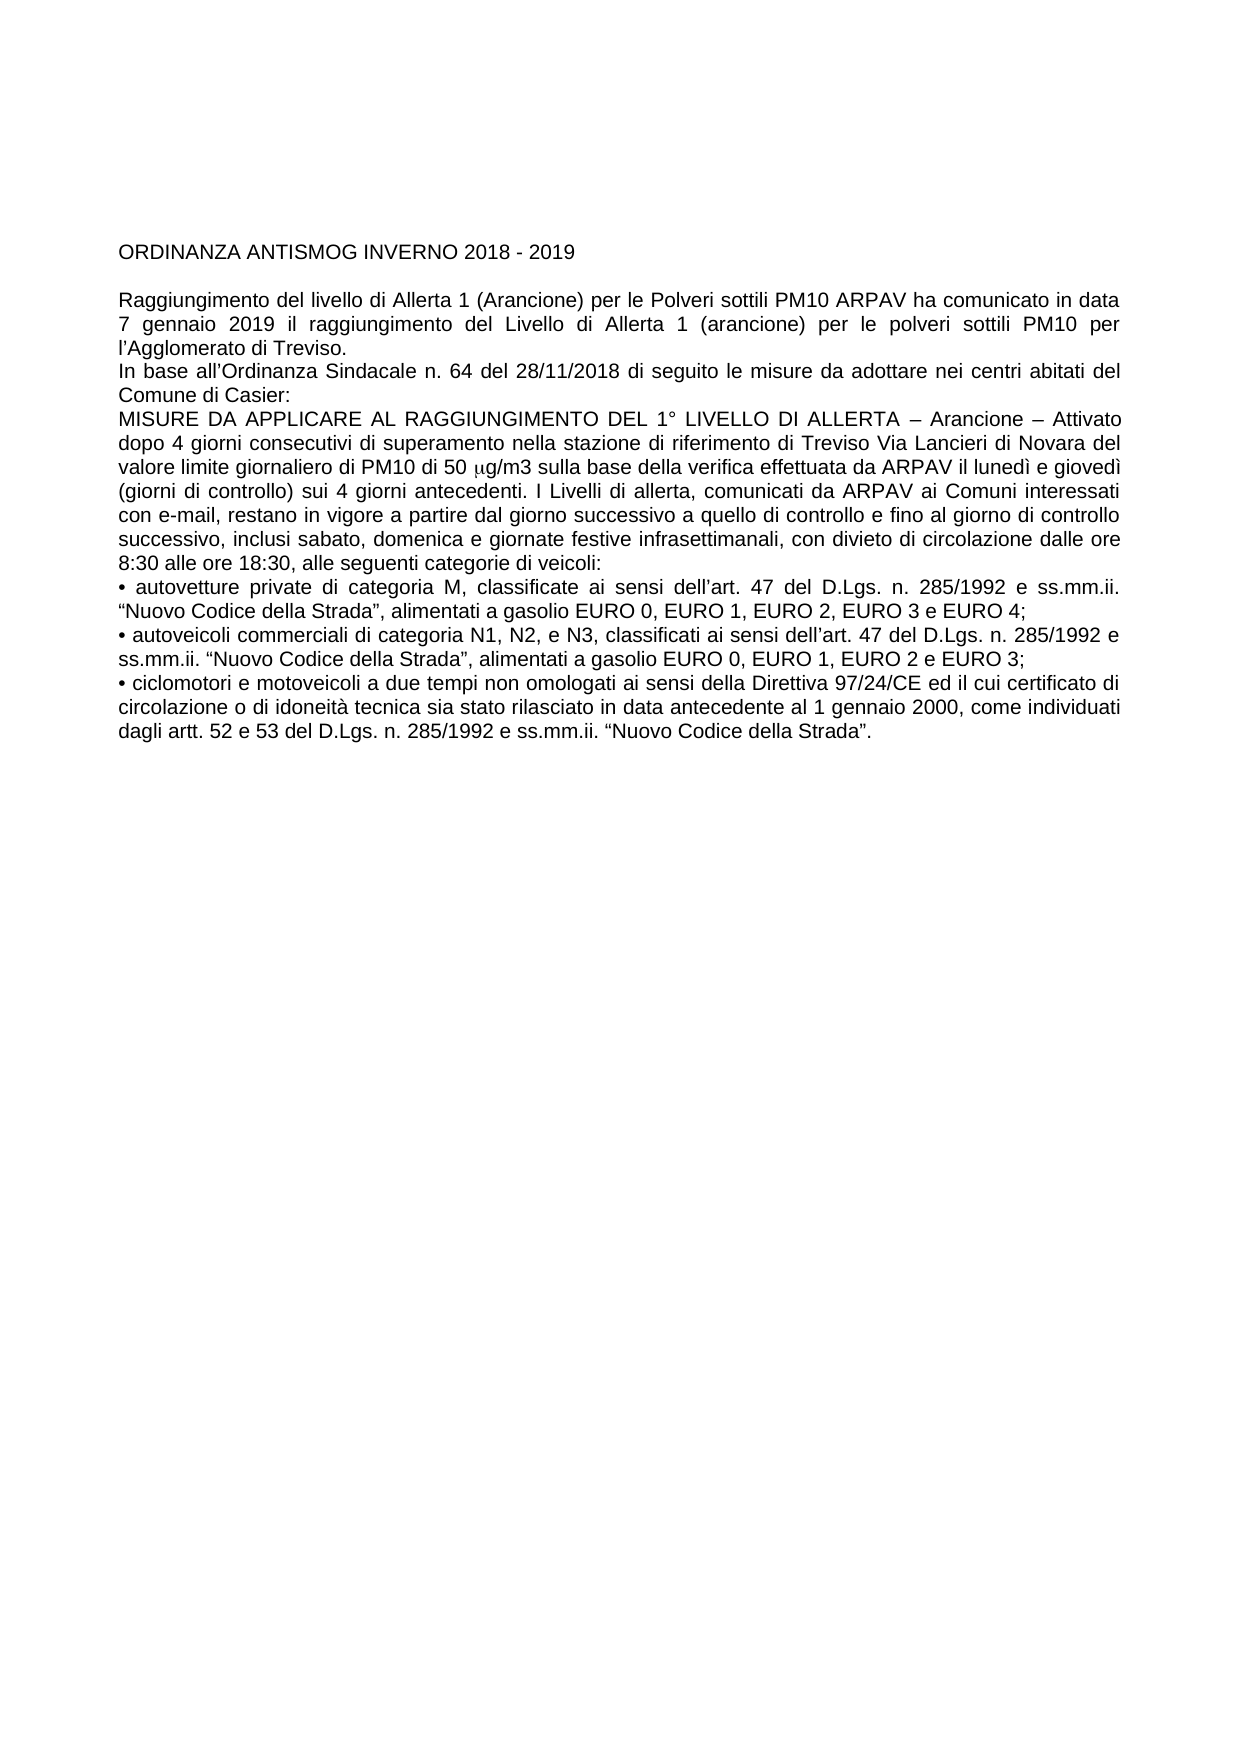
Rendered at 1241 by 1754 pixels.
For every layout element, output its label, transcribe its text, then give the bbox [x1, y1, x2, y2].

text • ciclomotori e motoveicoli a due tempi non omologati ai sensi della Direttiva 97/24/CE ed il cui certificato di circolazione o di idoneità tecnica sia stato rilasciato in data antecedente al 1 gennaio 2000, come individuati dagli artt. 52 e 53 del D.Lgs. n. 285/1992 e ss.mm.ii. “Nuovo Codice della Strada”. [118, 671, 1122, 743]
text • autoveicoli commerciali di categoria N1, N2, e N3, classificati ai sensi dell’art. 47 del D.Lgs. n. 285/1992 e ss.mm.ii. “Nuovo Codice della Strada”, alimentati a gasolio EURO 0, EURO 1, EURO 2 e EURO 3; [118, 623, 1122, 671]
text MISURE DA APPLICARE AL RAGGIUNGIMENTO DEL 1° LIVELLO DI ALLERTA – Arancione – Attivato dopo 4 giorni consecutivi di superamento nella stazione di riferimento di Treviso Via Lancieri di Novara del valore limite giornaliero di PM10 di 50 g/m3 sulla base della verifica effettuata da ARPAV il lunedì e giovedì (giorni di controllo) sui 4 giorni antecedenti. I Livelli di allerta, comunicati da ARPAV ai Comuni interessati con e-mail, restano in vigore a partire dal giorno successivo a quello di controllo e fino al giorno di controllo successivo, inclusi sabato, domenica e giornate festive infrasettimanali, con divieto di circolazione dalle ore 8:30 alle ore 18:30, alle seguenti categorie di veicoli: [118, 407, 1122, 575]
text ORDINANZA ANTISMOG INVERNO 2018 - 2019 [118, 239, 1122, 263]
text In base all’Ordinanza Sindacale n. 64 del 28/11/2018 di seguito le misure da adottare nei centri abitati del Comune di Casier: [118, 359, 1122, 407]
text Raggiungimento del livello di Allerta 1 (Arancione) per le Polveri sottili PM10 ARPAV ha comunicato in data 7 gennaio 2019 il raggiungimento del Livello di Allerta 1 (arancione) per le polveri sottili PM10 per l’Agglomerato di Treviso. [118, 287, 1122, 359]
text • autovetture private di categoria M, classificate ai sensi dell’art. 47 del D.Lgs. n. 285/1992 e ss.mm.ii. “Nuovo Codice della Strada”, alimentati a gasolio EURO 0, EURO 1, EURO 2, EURO 3 e EURO 4; [118, 575, 1122, 623]
